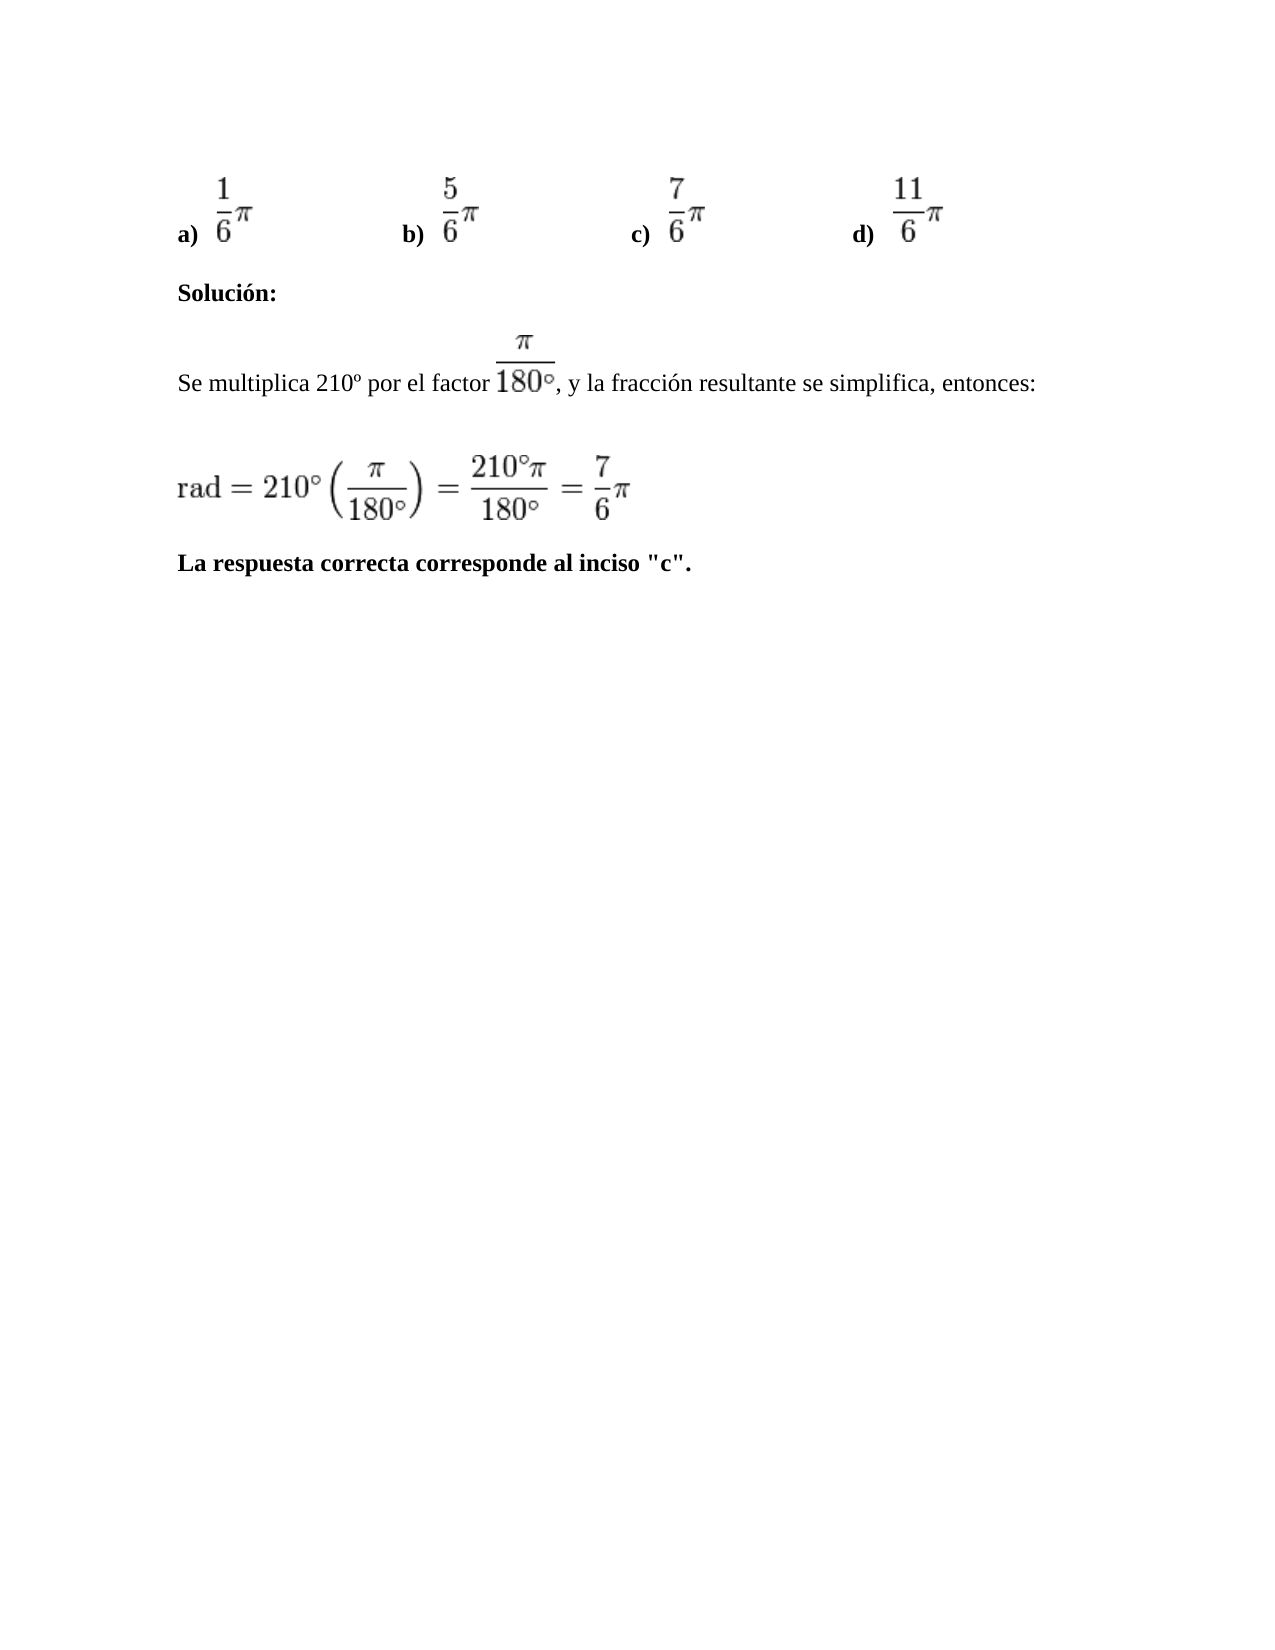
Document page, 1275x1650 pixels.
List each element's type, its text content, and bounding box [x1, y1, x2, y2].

picture [893, 177, 944, 242]
text Solución: [177, 249, 1098, 306]
picture [496, 335, 556, 392]
picture [669, 177, 705, 242]
table_header a) [176, 176, 400, 249]
table_header c) [629, 176, 851, 249]
table_header b) [400, 176, 629, 249]
text La respuesta correcta corresponde al inciso "c". [177, 548, 1098, 577]
picture [216, 177, 253, 242]
picture [177, 455, 631, 520]
picture [443, 177, 479, 242]
text Se multiplica 210º por el factor , y la fracción resultante se simplifica, entonces: [177, 336, 1098, 397]
table_header d) [851, 176, 1113, 249]
